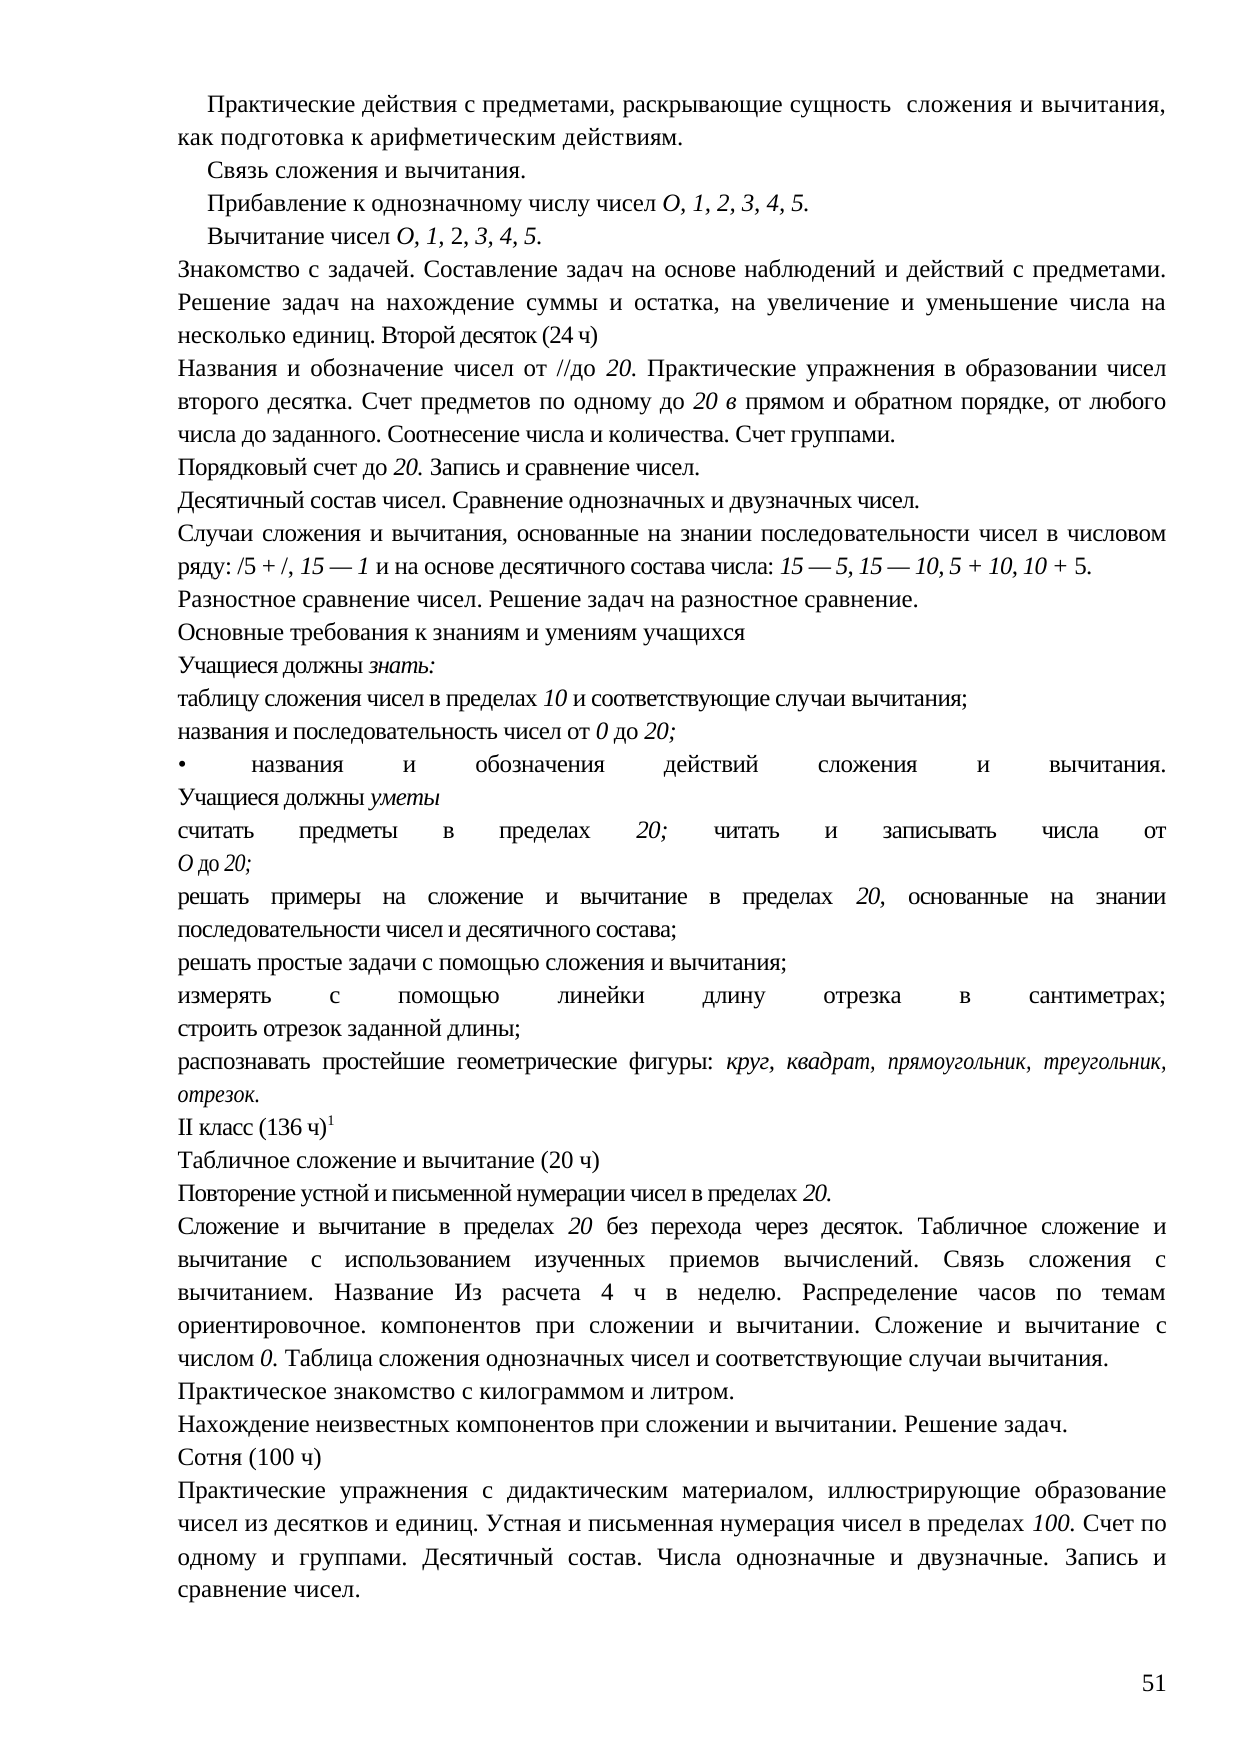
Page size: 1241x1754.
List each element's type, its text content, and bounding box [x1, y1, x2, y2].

text Сотня (100 ч) [177, 1442, 1167, 1471]
text решать простые задачи с помощью сложения и вычитания; [177, 947, 1167, 976]
text Прибавление к однозначному числу чисел О, 1, 2, 3, 4, 5. [177, 188, 1167, 216]
text Практические упражнения с дидактическим материалом, иллюстрирующие образование чисел из десятков и единиц. Устная и письменная нумерация чисел в пределах 100. Счет по одному и группами. Десятичный состав. Числа однозначные и двузначные. Запись и сравнение чисел. [177, 1476, 1167, 1603]
text Табличное сложение и вычитание (20 ч) [177, 1145, 1167, 1174]
text II класс (136 ч)1 [177, 1112, 1167, 1141]
text Десятичный состав чисел. Сравнение однозначных и двузначных чисел. [177, 485, 1167, 514]
text Повторение устной и письменной нумерации чисел в пределах 20. [177, 1178, 1167, 1207]
text считать предметы в пределах 20; читать и записывать числа от О до 20; [177, 815, 1167, 877]
text Случаи сложения и вычитания, основанные на знании последовательности чисел в числовом ряду: /5 + /, 15 — 1 и на основе десятичного состава числа: 15 — 5, 15 — 10, 5 + 10, 10 + 5. [177, 518, 1167, 580]
text Практические действия с предметами, раскрывающие сущность сложения и вычитания, как подготовка к арифметическим действиям. [177, 89, 1167, 150]
text распознавать простейшие геометрические фигуры: круг, квадрат, прямоугольник, треугольник, отрезок. [177, 1046, 1167, 1108]
text таблицу сложения чисел в пределах 10 и соответствующие случаи вычитания; [177, 683, 1167, 712]
text Связь сложения и вычитания. [177, 155, 1167, 183]
text Знакомство с задачей. Составление задач на основе наблюдений и действий с предметами. Решение задач на нахождение суммы и остатка, на увеличение и уменьшение числа на несколько единиц. Второй десяток (24 ч) [177, 254, 1167, 348]
text Нахождение неизвестных компонентов при сложении и вычитании. Решение задач. [177, 1409, 1167, 1438]
text Учащиеся должны знать: [177, 650, 1167, 679]
text Основные требования к знаниям и умениям учащихся [177, 617, 1167, 646]
text измерять с помощью линейки длину отрезка в сантиметрах; строить отрезок заданной длины; [177, 980, 1167, 1042]
text Разностное сравнение чисел. Решение задач на разностное сравнение. [177, 584, 1167, 613]
text названия и последовательность чисел от 0 до 20; [177, 716, 1167, 745]
text Порядковый счет до 20. Запись и сравнение чисел. [177, 452, 1167, 481]
text Названия и обозначение чисел от //до 20. Практические упражнения в образовании чисел второго десятка. Счет предметов по одному до 20 в прямом и обратном порядке, от любого числа до заданного. Соотнесение числа и количества. Счет группами. [177, 353, 1167, 448]
text решать примеры на сложение и вычитание в пределах 20, основанные на знании последовательности чисел и десятичного состава; [177, 881, 1167, 943]
text Сложение и вычитание в пределах 20 без перехода через десяток. Табличное сложение и вычитание с использованием изученных приемов вычислений. Связь сложения с вычитанием. Название Из расчета 4 ч в неделю. Распределение часов по темам ориентировочное. компонентов при сложении и вычитании. Сложение и вычитание с числом 0. Таблица сложения однозначных чисел и соответствующие случаи вычитания. [177, 1211, 1167, 1372]
text • названия и обозначения действий сложения и вычитания. Учащиеся должны уметы [177, 749, 1167, 811]
text Практическое знакомство с килограммом и литром. [177, 1376, 1167, 1405]
text Вычитание чисел О, 1, 2, 3, 4, 5. [177, 221, 1167, 249]
